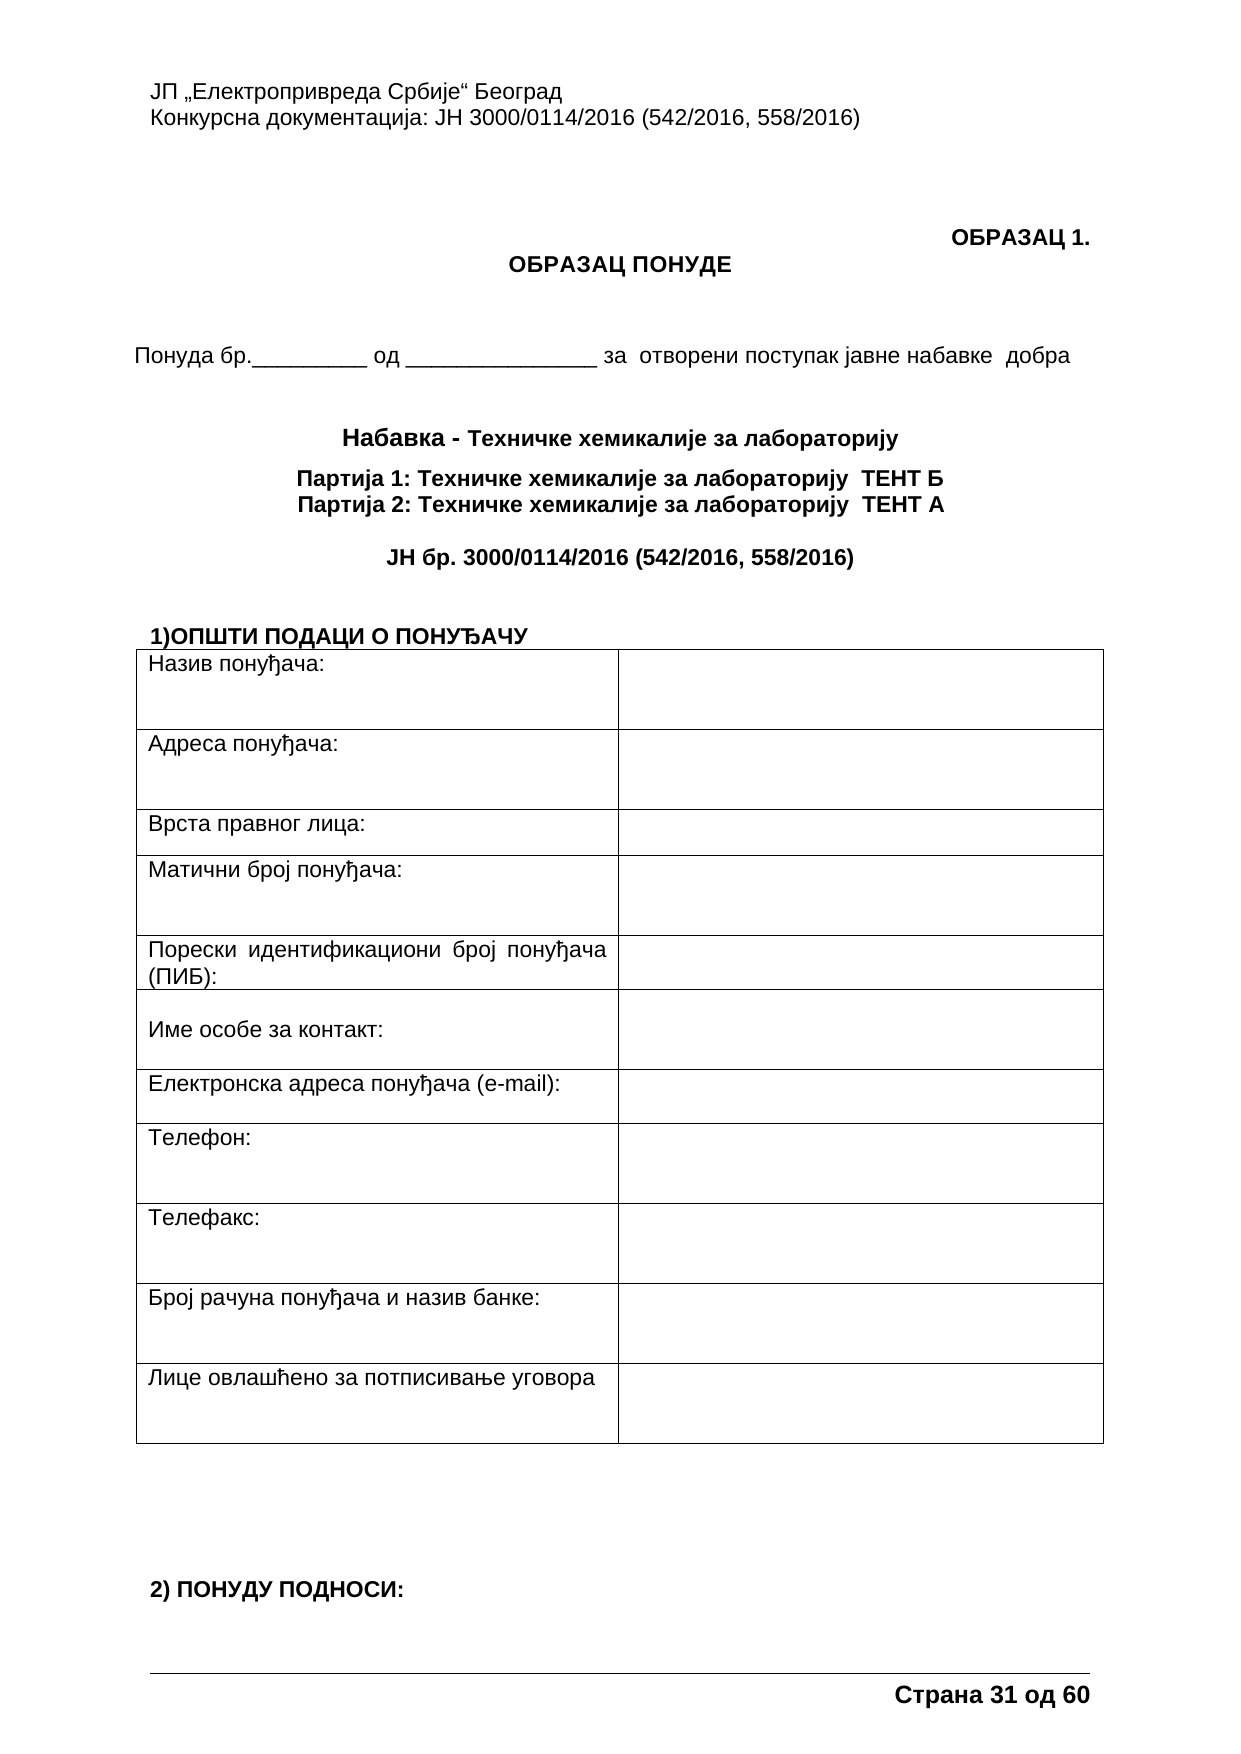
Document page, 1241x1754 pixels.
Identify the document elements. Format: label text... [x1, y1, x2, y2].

table_cell [619, 936, 1103, 989]
text Партија 2: Техничке хемикалије за лабораторију ТЕНТ А [150, 491, 1092, 517]
text 2) ПОНУДУ ПОДНОСИ: [150, 1576, 1090, 1602]
table_cell Лице овлашћено за потписивање уговора [137, 1364, 618, 1443]
list Понуда бр._________ од _______________ за отворени поступак јавне набавке добра [112, 342, 1092, 368]
table_cell Телефон: [137, 1124, 618, 1203]
table_header [619, 650, 1103, 729]
table_cell Матични број понуђача: [137, 856, 618, 935]
table_cell Адреса понуђача: [137, 730, 618, 809]
table_cell [619, 1070, 1103, 1123]
table_cell [619, 730, 1103, 809]
table_cell [619, 856, 1103, 935]
table_cell Електронска адреса понуђача (e-mail): [137, 1070, 618, 1123]
table_cell Име особе за контакт: [137, 990, 618, 1069]
text Партија 1: Техничке хемикалије за лабораторију ТЕНТ Б [150, 465, 1090, 491]
table_cell [619, 1284, 1103, 1363]
table_cell [619, 1204, 1103, 1283]
table_cell [619, 990, 1103, 1069]
text ОБРАЗАЦ ПОНУДЕ [150, 251, 1090, 277]
table_cell [619, 1364, 1103, 1443]
table_cell [619, 1124, 1103, 1203]
table_cell [619, 810, 1103, 855]
table_cell Порески идентификациони број понуђача (ПИБ): [137, 936, 618, 989]
text ОБРАЗАЦ 1. [150, 224, 1090, 251]
text 1)ОПШТИ ПОДАЦИ О ПОНУЂАЧУ [150, 623, 1090, 649]
text ЈН бр. 3000/0114/2016 (542/2016, 558/2016) [150, 544, 1090, 570]
table_cell Телефакс: [137, 1204, 618, 1283]
table_cell Врста правног лица: [137, 810, 618, 855]
table_cell Број рачуна понуђача и назив банке: [137, 1284, 618, 1363]
title Набавка - Техничке хемикалије за лабораторију [150, 423, 1090, 452]
table_header Назив понуђача: [137, 650, 618, 729]
